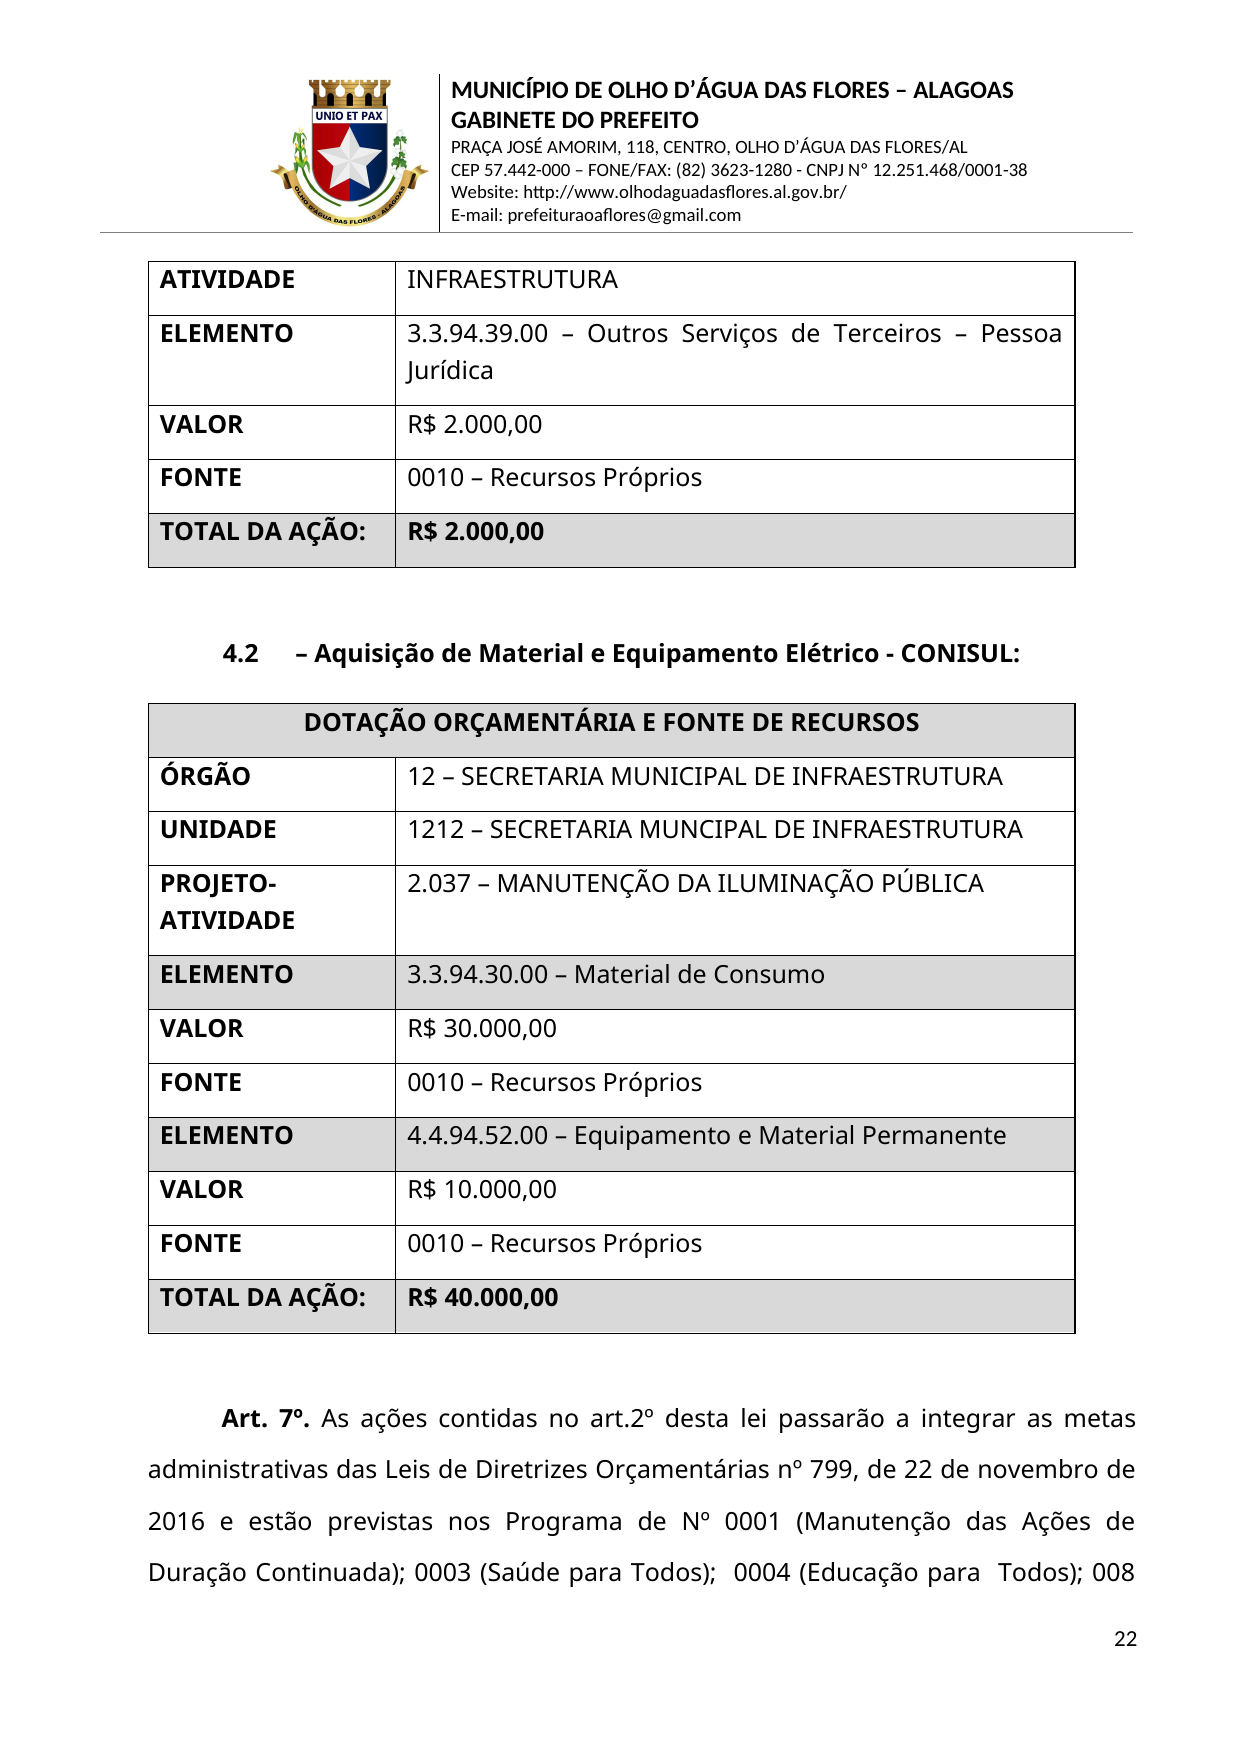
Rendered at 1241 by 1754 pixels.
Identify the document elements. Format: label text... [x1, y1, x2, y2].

table_cell ELEMENTO [149, 956, 395, 1009]
table_cell TOTAL DA AÇÃO: [149, 514, 395, 567]
table_cell 1212 – SECRETARIA MUNCIPAL DE INFRAESTRUTURA [396, 812, 1074, 865]
table_cell PROJETO-ATIVIDADE [149, 866, 395, 955]
table_cell 3.3.94.30.00 – Material de Consumo [396, 956, 1074, 1009]
table_cell 0010 – Recursos Próprios [396, 1064, 1074, 1117]
table_cell R$ 10.000,00 [396, 1172, 1074, 1225]
table_cell 12 – SECRETARIA MUNICIPAL DE INFRAESTRUTURA [396, 758, 1074, 811]
table_cell R$ 2.000,00 [396, 406, 1074, 459]
table_cell 2.037 – MANUTENÇÃO DA ILUMINAÇÃO PÚBLICA [396, 866, 1074, 955]
table_cell VALOR [149, 406, 395, 459]
table_cell VALOR [149, 1010, 395, 1063]
table_cell 0010 – Recursos Próprios [396, 1226, 1074, 1278]
table_cell 0010 – Recursos Próprios [396, 460, 1074, 513]
table_cell FONTE [149, 1064, 395, 1117]
picture [270, 73, 429, 232]
table_cell VALOR [149, 1172, 395, 1225]
table_cell R$ 2.000,00 [396, 514, 1074, 567]
table_cell R$ 40.000,00 [396, 1280, 1074, 1332]
table_cell TOTAL DA AÇÃO: [149, 1280, 395, 1332]
table_header DOTAÇÃO ORÇAMENTÁRIA E FONTE DE RECURSOS [149, 704, 1074, 757]
text 4.2 – Aquisição de Material e Equipamento Elétrico - CONISUL: [223, 636, 1137, 669]
table_cell 4.4.94.52.00 – Equipamento e Material Permanente [396, 1118, 1074, 1171]
table_cell FONTE [149, 1226, 395, 1278]
table_cell ELEMENTO [149, 316, 395, 405]
table_cell PROJETO-ATIVIDADE [149, 262, 395, 314]
table_cell 2.032 – MANUTENÇÃO DAS AÇÕES DA SEC. MUN. DE INFRAESTRUTURA [396, 262, 1074, 314]
table_cell FONTE [149, 460, 395, 513]
table_cell UNIDADE [149, 812, 395, 865]
table_cell ÓRGÃO [149, 758, 395, 811]
table_cell 3.3.94.39.00 – Outros Serviços de Terceiros – Pessoa Jurídica [396, 316, 1074, 405]
table_cell ELEMENTO [149, 1118, 395, 1171]
table_cell R$ 30.000,00 [396, 1010, 1074, 1063]
